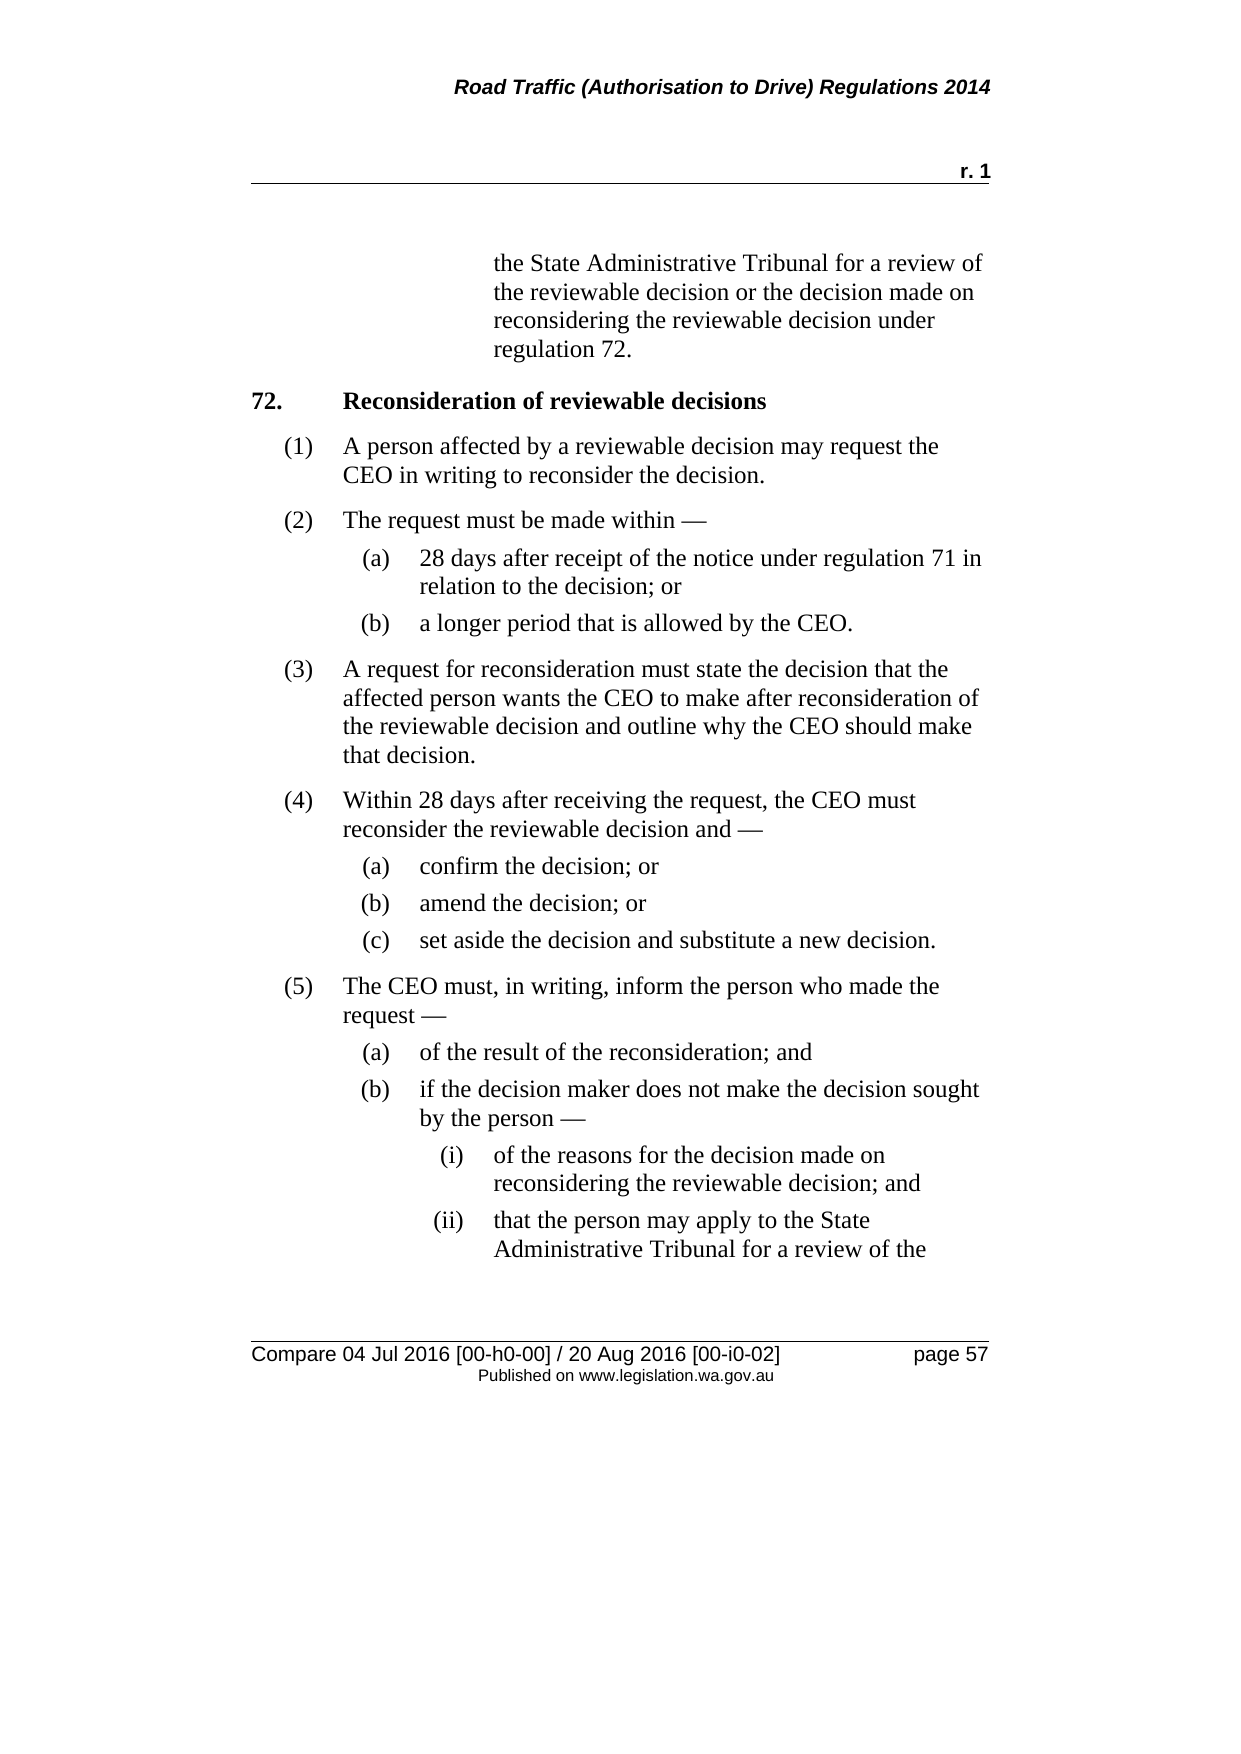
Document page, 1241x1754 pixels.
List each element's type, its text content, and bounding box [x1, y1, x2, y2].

text (i) of the reasons for the decision made on reconsidering the reviewable decision; and [251, 1140, 989, 1197]
text (b) if the decision maker does not make the decision sought by the person — [251, 1074, 989, 1131]
text (4) Within 28 days after receiving the request, the CEO must reconsider the reviewable decision and — [251, 786, 989, 843]
text (b) amend the decision; or [251, 888, 989, 917]
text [251, 1206, 989, 1263]
text (a) of the result of the reconsideration; and [251, 1037, 989, 1066]
text (b) a longer period that is allowed by the CEO. [251, 608, 989, 637]
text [251, 248, 989, 363]
text (a) 28 days after receipt of the notice under regulation 71 in relation to the decision; or [251, 543, 989, 600]
text (2) The request must be made within — [251, 506, 989, 534]
text (c) set aside the decision and substitute a new decision. [251, 926, 989, 954]
text (3) A request for reconsideration must state the decision that the affected person wants the CEO to make after reconsideration of the reviewable decision and outline why the CEO should make that decision. [251, 654, 989, 769]
text (5) The CEO must, in writing, inform the person who made the request — [251, 971, 989, 1028]
subtitle 72. Reconsideration of reviewable decisions [251, 386, 989, 415]
text (1) A person affected by a reviewable decision may request the CEO in writing to reconsider the decision. [251, 431, 989, 489]
text (a) confirm the decision; or [251, 851, 989, 880]
